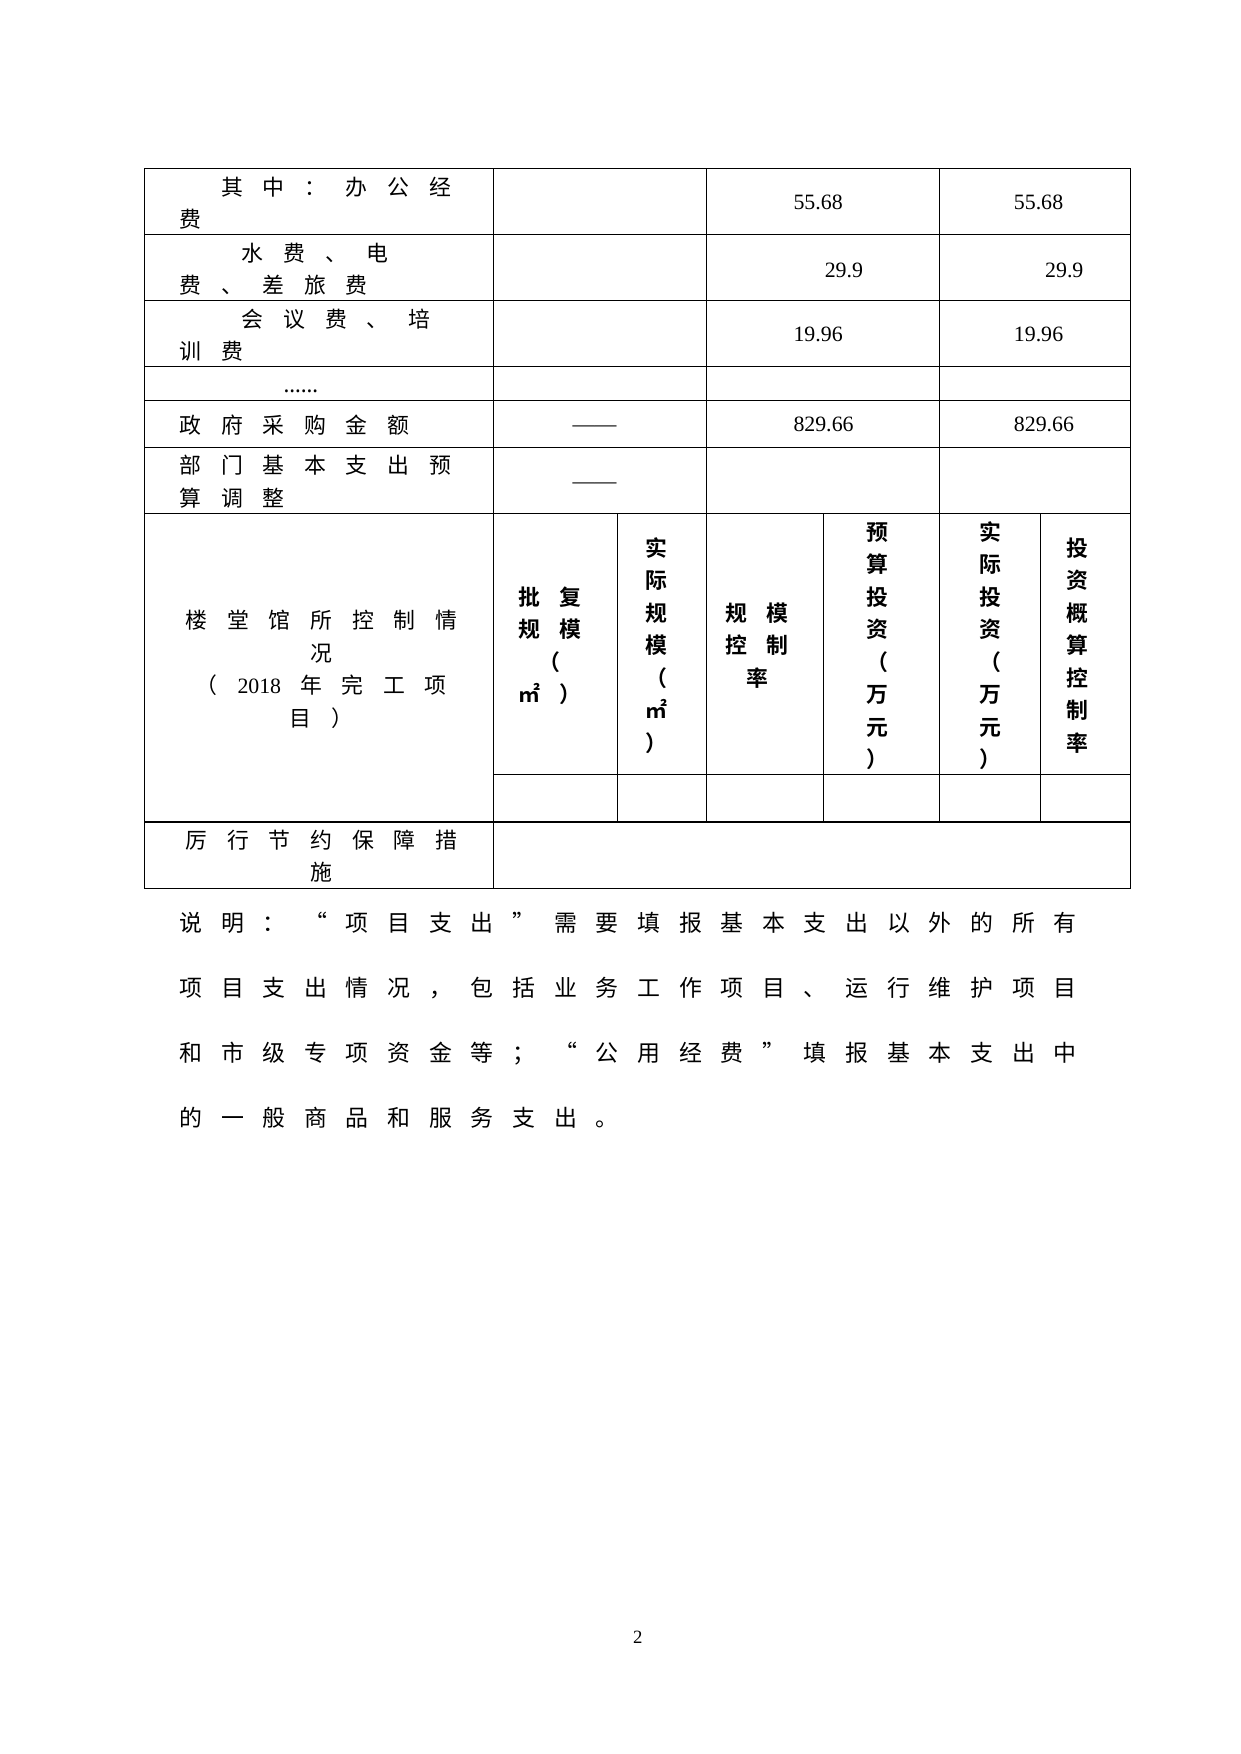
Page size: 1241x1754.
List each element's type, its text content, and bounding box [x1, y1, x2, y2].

table_cell 水费、电费、差旅费 [145, 235, 493, 300]
table_cell [707, 448, 939, 513]
table_cell 预算投资（万元） [824, 514, 939, 774]
table_cell 55.68 [940, 169, 1130, 234]
table_cell [494, 367, 706, 400]
table_cell 29.9 [940, 235, 1130, 300]
table_cell 29.9 [707, 235, 939, 300]
table_cell 实际投资（万元） [940, 514, 1040, 774]
table_cell 19.96 [940, 301, 1130, 366]
text 说明：“项目支出”需要填报基本支出以外的所有项目支出情况，包括业务工作项目、运行维护项目和市级专项资金等；“公用经费”填报基本支出中的一般商品和服务支出。 [179, 889, 1096, 1148]
table_cell [940, 367, 1130, 400]
table_cell 829.66 [707, 401, 939, 447]
table_cell 会议费、培训费 [145, 301, 493, 366]
table_cell 楼堂馆所控制情况 （2018年完工项目） [145, 514, 493, 821]
table_cell [494, 169, 706, 234]
table_cell 政府采购金额 [145, 401, 493, 447]
table_cell 55.68 [707, 169, 939, 234]
table_cell 829.66 [940, 401, 1130, 447]
table_cell [494, 823, 1130, 887]
table_cell 其中：办公经费 [145, 169, 493, 234]
table_cell [940, 775, 1040, 821]
table_cell [494, 235, 706, 300]
table_cell [618, 775, 706, 821]
table_cell —— [494, 401, 706, 447]
table_cell [940, 448, 1130, 513]
table_cell 规模控制率 [707, 514, 823, 774]
table_cell [494, 301, 706, 366]
table_cell …… [145, 367, 493, 400]
table_cell [707, 367, 939, 400]
table_cell 实际规模（㎡） [618, 514, 706, 774]
table_cell —— [494, 448, 706, 513]
table_cell [494, 775, 617, 821]
table_cell [1041, 775, 1130, 821]
table_cell [707, 775, 823, 821]
table_cell 投资概算控制率 [1041, 514, 1130, 774]
table_cell 19.96 [707, 301, 939, 366]
table_cell 部门基本支出预算调整 [145, 448, 493, 513]
table_cell 厉行节约保障措施 [145, 823, 493, 887]
table_cell 批复规模 （㎡） [494, 514, 617, 774]
table_cell [824, 775, 939, 821]
